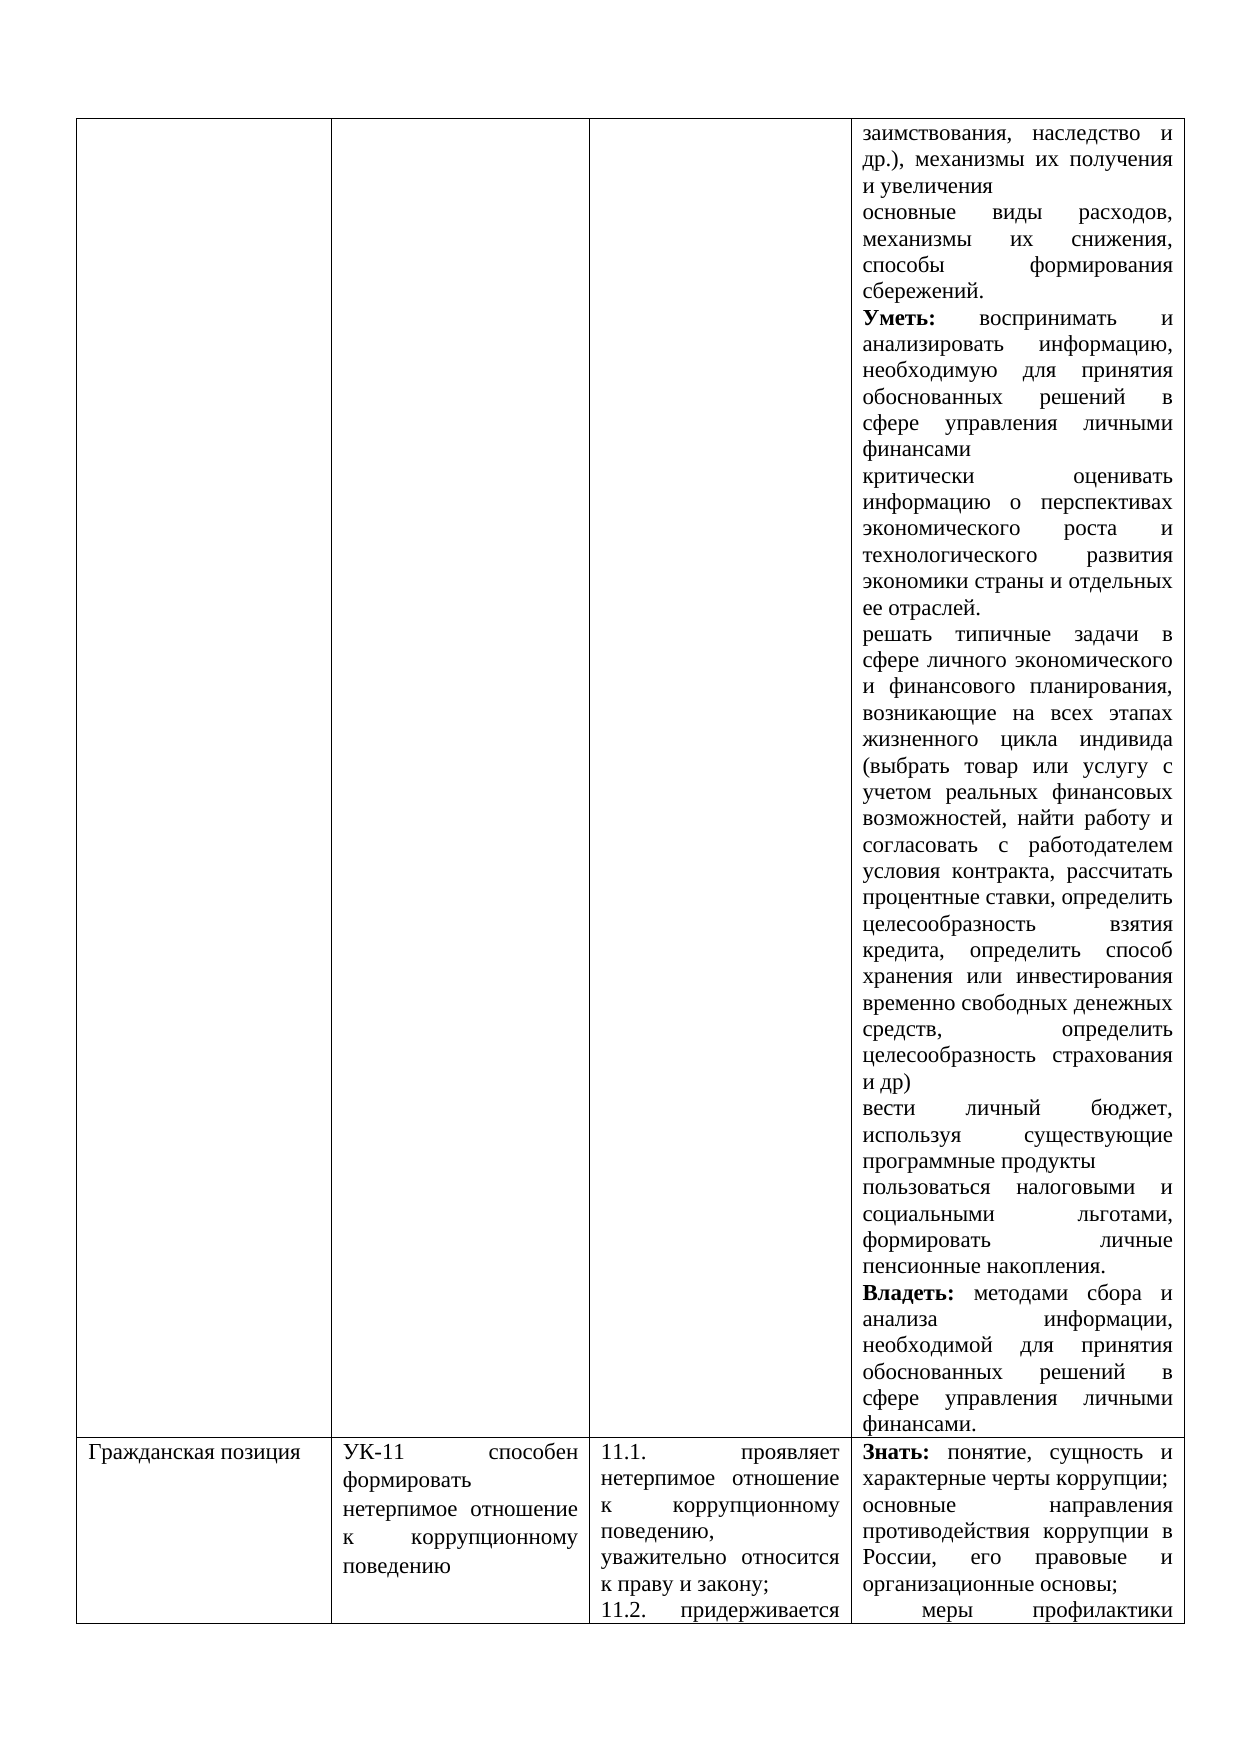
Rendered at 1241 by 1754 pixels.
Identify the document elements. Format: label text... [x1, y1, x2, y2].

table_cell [852, 119, 1184, 1437]
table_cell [332, 1438, 589, 1622]
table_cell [590, 119, 851, 1437]
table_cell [590, 1438, 851, 1622]
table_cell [77, 119, 331, 1437]
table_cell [332, 119, 589, 1437]
table_cell Гражданская позиция [77, 1438, 331, 1622]
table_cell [852, 1438, 1184, 1622]
